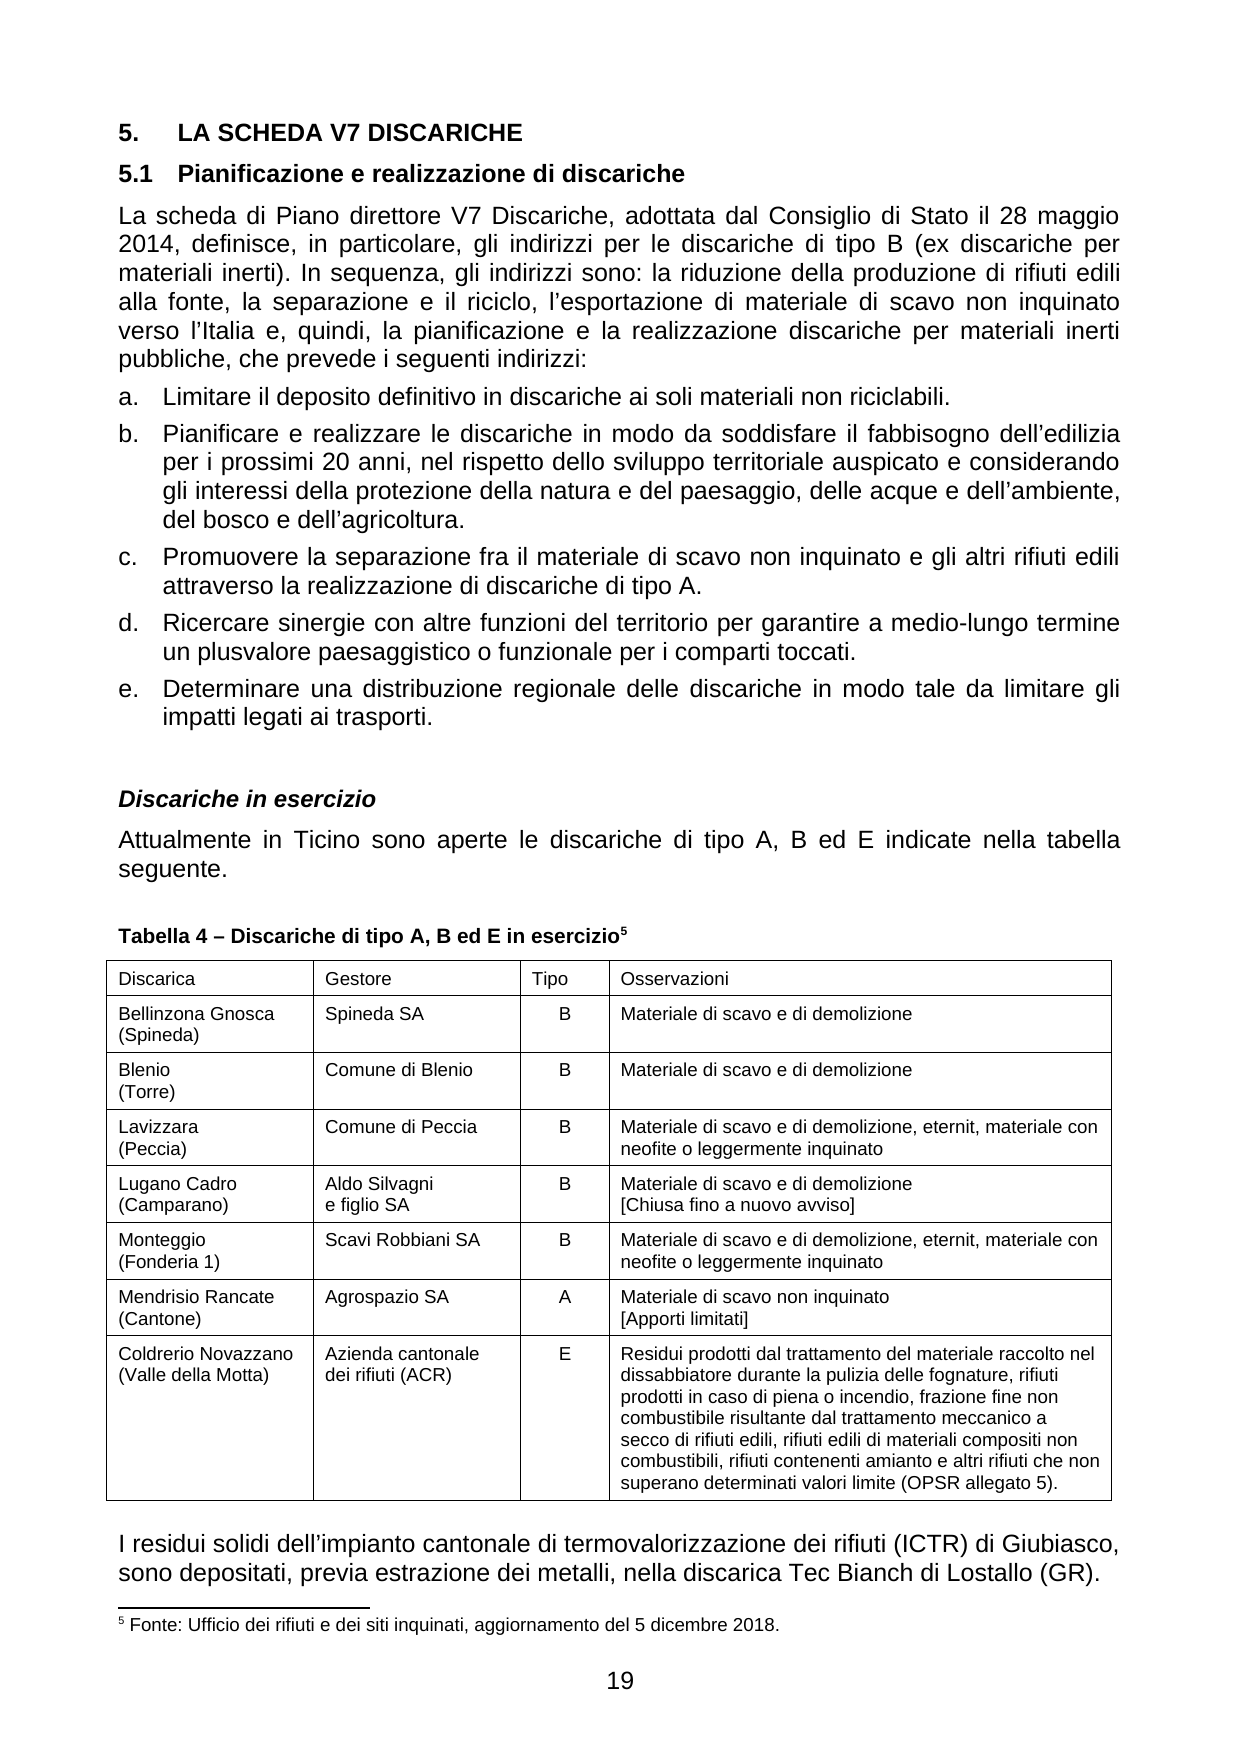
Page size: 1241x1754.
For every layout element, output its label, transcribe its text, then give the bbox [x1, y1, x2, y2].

table_cell Spineda SA [314, 996, 520, 1052]
table_cell Lugano Cadro (Camparano) [107, 1166, 313, 1222]
subtitle Discariche in esercizio [118, 785, 1122, 812]
subtitle 5.1 Pianificazione e realizzazione di discariche [118, 159, 1122, 188]
table_cell B [521, 1166, 609, 1222]
table_cell Scavi Robbiani SA [314, 1223, 520, 1278]
table_header Tipo [521, 961, 609, 995]
table_cell Materiale di scavo e di demolizione [610, 996, 1111, 1052]
table_cell Materiale di scavo e di demolizione, eternit, materiale con neofite o leggermente inquinato [610, 1223, 1111, 1278]
table_cell Materiale di scavo non inquinato [Apporti limitati] [610, 1280, 1111, 1335]
table_cell Azienda cantonale dei rifiuti (ACR) [314, 1336, 520, 1500]
table_cell Mendrisio Rancate (Cantone) [107, 1280, 313, 1335]
table_header Gestore [314, 961, 520, 995]
table_cell Materiale di scavo e di demolizione [Chiusa fino a nuovo avviso] [610, 1166, 1111, 1222]
text La scheda di Piano direttore V7 Discariche, adottata dal Consiglio di Stato il 28 maggio 2014, definisce, in particolare, gli indirizzi per le discariche di tipo B (ex discariche per materiali inerti). In sequenza, gli indirizzi sono: la riduzione della produzione di rifiuti edili alla fonte, la separazione e il riciclo, l’esportazione di materiale di scavo non inquinato verso l’Italia e, quindi, la pianificazione e la realizzazione discariche per materiali inerti pubbliche, che prevede i seguenti indirizzi: [118, 201, 1122, 373]
text Attualmente in Ticino sono aperte le discariche di tipo A, B ed E indicate nella tabella seguente. [118, 825, 1122, 882]
table_cell Residui prodotti dal trattamento del materiale raccolto nel dissabbiatore durante la pulizia delle fognature, rifiuti prodotti in caso di piena o incendio, frazione fine non combustibile risultante dal trattamento meccanico a secco di rifiuti edili, rifiuti edili di materiali compositi non combustibili, rifiuti contenenti amianto e altri rifiuti che non superano determinati valori limite (OPSR allegato 5). [610, 1336, 1111, 1500]
table_cell Agrospazio SA [314, 1280, 520, 1335]
table_header Osservazioni [610, 961, 1111, 995]
table_cell Lavizzara (Peccia) [107, 1110, 313, 1165]
table_cell Comune di Peccia [314, 1110, 520, 1165]
table_cell Comune di Blenio [314, 1053, 520, 1108]
table_cell B [521, 1053, 609, 1108]
list Pianificare e realizzare le discariche in modo da soddisfare il fabbisogno dell’edilizia per i prossimi 20 anni, nel rispetto dello sviluppo territoriale auspicato e considerando gli interessi della protezione della natura e del paesaggio, delle acque e dell’ambiente, del bosco e dell’agricoltura. [118, 418, 1122, 533]
table_cell Aldo Silvagni e figlio SA [314, 1166, 520, 1222]
table_cell E [521, 1336, 609, 1500]
list Limitare il deposito definitivo in discariche ai soli materiali non riciclabili. [118, 381, 1122, 410]
table_cell Materiale di scavo e di demolizione [610, 1053, 1111, 1108]
list Determinare una distribuzione regionale delle discariche in modo tale da limitare gli impatti legati ai trasporti. [118, 673, 1122, 731]
table_cell Materiale di scavo e di demolizione, eternit, materiale con neofite o leggermente inquinato [610, 1110, 1111, 1165]
table_cell Blenio (Torre) [107, 1053, 313, 1108]
text I residui solidi dell’impianto cantonale di termovalorizzazione dei rifiuti (ICTR) di Giubiasco, sono depositati, previa estrazione dei metalli, nella discarica Tec Bianch di Lostallo (GR). [118, 1529, 1122, 1587]
table_cell B [521, 1223, 609, 1278]
table_cell B [521, 1110, 609, 1165]
table_cell B [521, 996, 609, 1052]
table_cell Bellinzona Gnosca (Spineda) [107, 996, 313, 1052]
table_cell A [521, 1280, 609, 1335]
subtitle La scheda V7 Discariche [118, 118, 1122, 147]
table_header Discarica [107, 961, 313, 995]
list Promuovere la separazione fra il materiale di scavo non inquinato e gli altri rifiuti edili attraverso la realizzazione di discariche di tipo A. [118, 542, 1122, 599]
table_cell Coldrerio Novazzano (Valle della Motta) [107, 1336, 313, 1500]
list Ricercare sinergie con altre funzioni del territorio per garantire a medio-lungo termine un plusvalore paesaggistico o funzionale per i comparti toccati. [118, 608, 1122, 665]
table_cell Monteggio (Fonderia 1) [107, 1223, 313, 1278]
